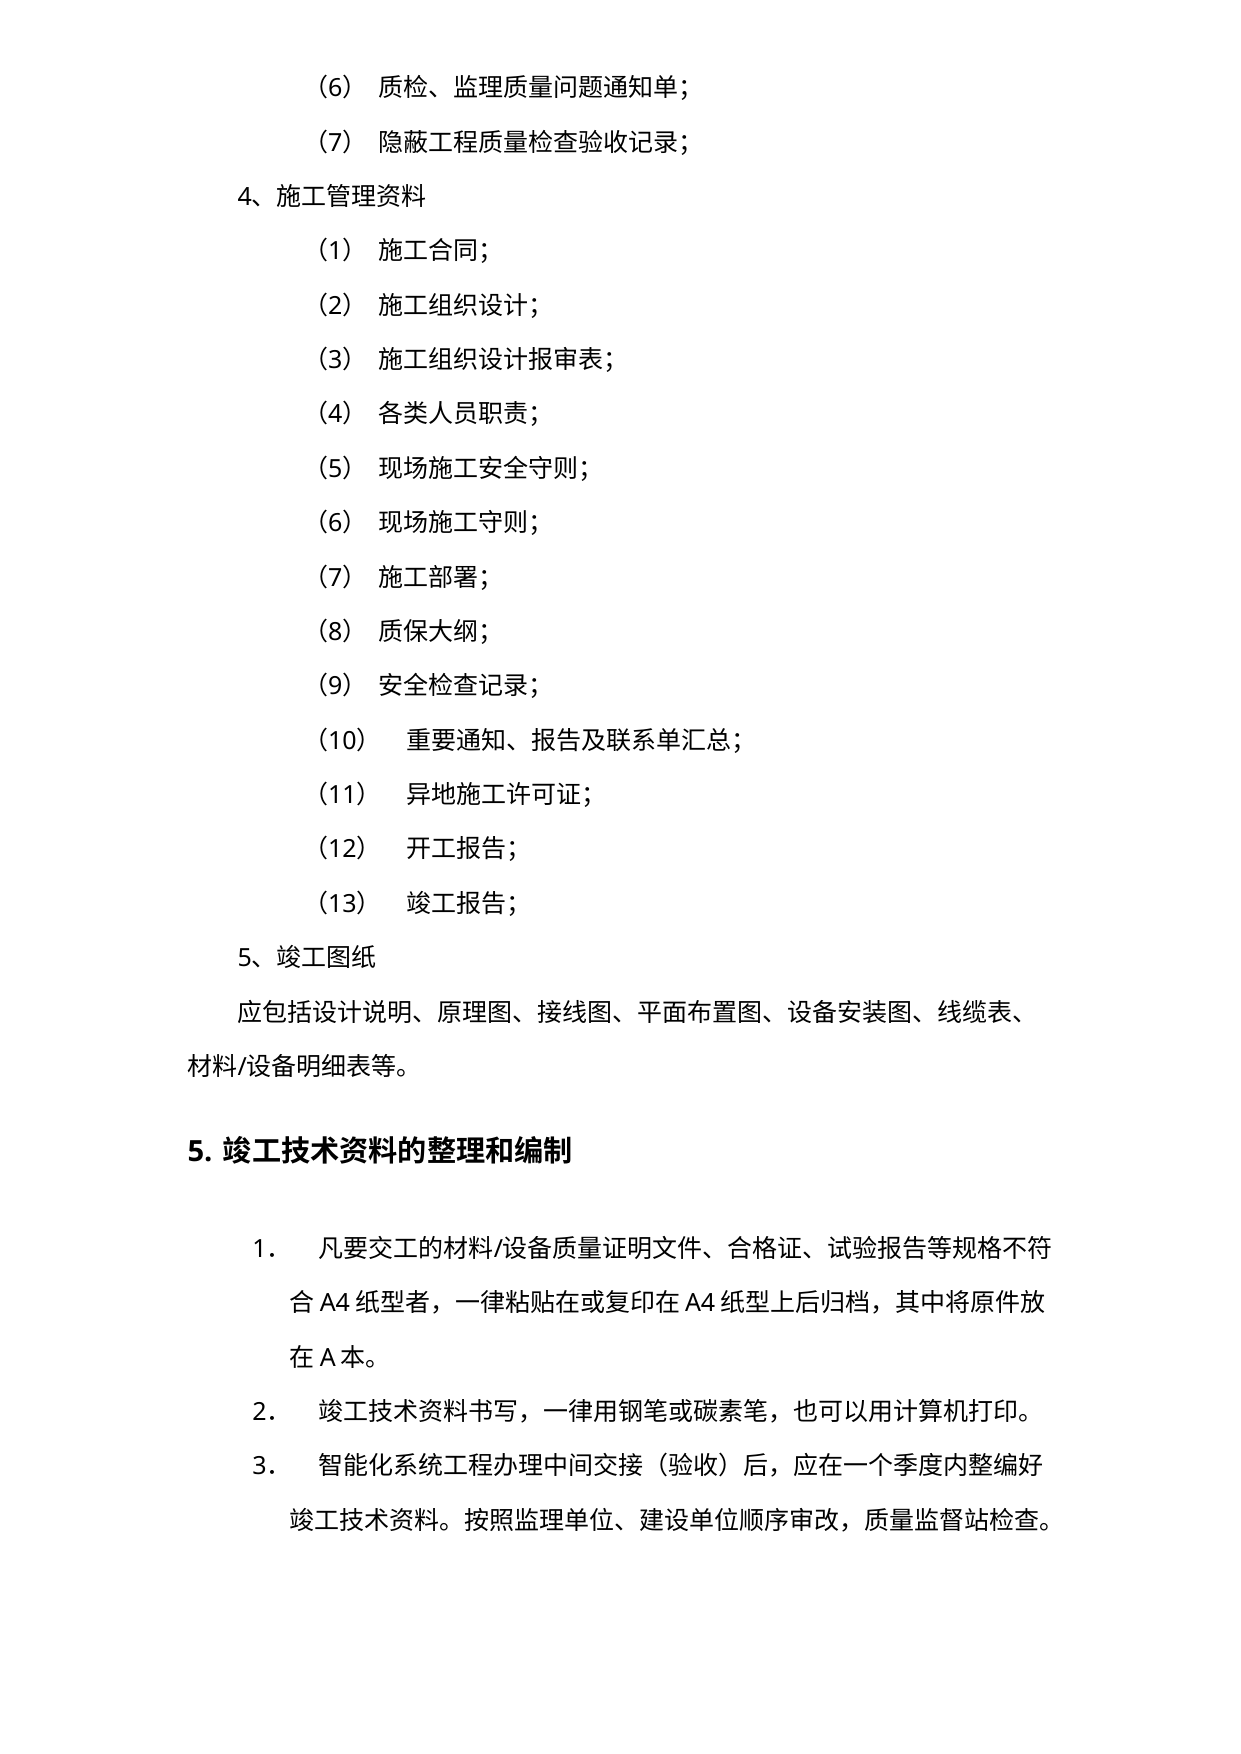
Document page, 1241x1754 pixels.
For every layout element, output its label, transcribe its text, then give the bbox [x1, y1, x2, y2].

list 质保大纲； [303, 611, 1053, 648]
list 隐蔽工程质量检查验收记录； [303, 122, 1053, 158]
list 现场施工安全守则； [303, 448, 1053, 484]
list 施工组织设计报审表； [303, 339, 1053, 376]
subtitle 竣工技术资料的整理和编制 [187, 1128, 1053, 1170]
list 各类人员职责； [303, 394, 1053, 430]
list 异地施工许可证； [303, 774, 1053, 811]
text 4、施工管理资料 [187, 176, 1053, 213]
list 安全检查记录； [303, 666, 1053, 702]
list 智能化系统工程办理中间交接（验收）后，应在一个季度内整编好竣工技术资料。按照监理单位、建设单位顺序审改，质量监督站检查。 [252, 1446, 1053, 1536]
list 竣工技术资料书写，一律用钢笔或碳素笔，也可以用计算机打印。 [252, 1391, 1053, 1428]
text 5、竣工图纸 [187, 938, 1053, 974]
list 开工报告； [303, 829, 1053, 865]
text 应包括设计说明、原理图、接线图、平面布置图、设备安装图、线缆表、材料/设备明细表等。 [187, 992, 1053, 1083]
list 质检、监理质量问题通知单； [303, 68, 1053, 104]
list 施工合同； [303, 231, 1053, 267]
list 竣工报告； [303, 883, 1053, 919]
list 施工组织设计； [303, 285, 1053, 321]
list 重要通知、报告及联系单汇总； [303, 720, 1053, 756]
list 现场施工守则； [303, 503, 1053, 539]
list 施工部署； [303, 557, 1053, 593]
list 凡要交工的材料/设备质量证明文件、合格证、试验报告等规格不符合A4纸型者，一律粘贴在或复印在A4纸型上后归档，其中将原件放在A本。 [252, 1228, 1053, 1373]
